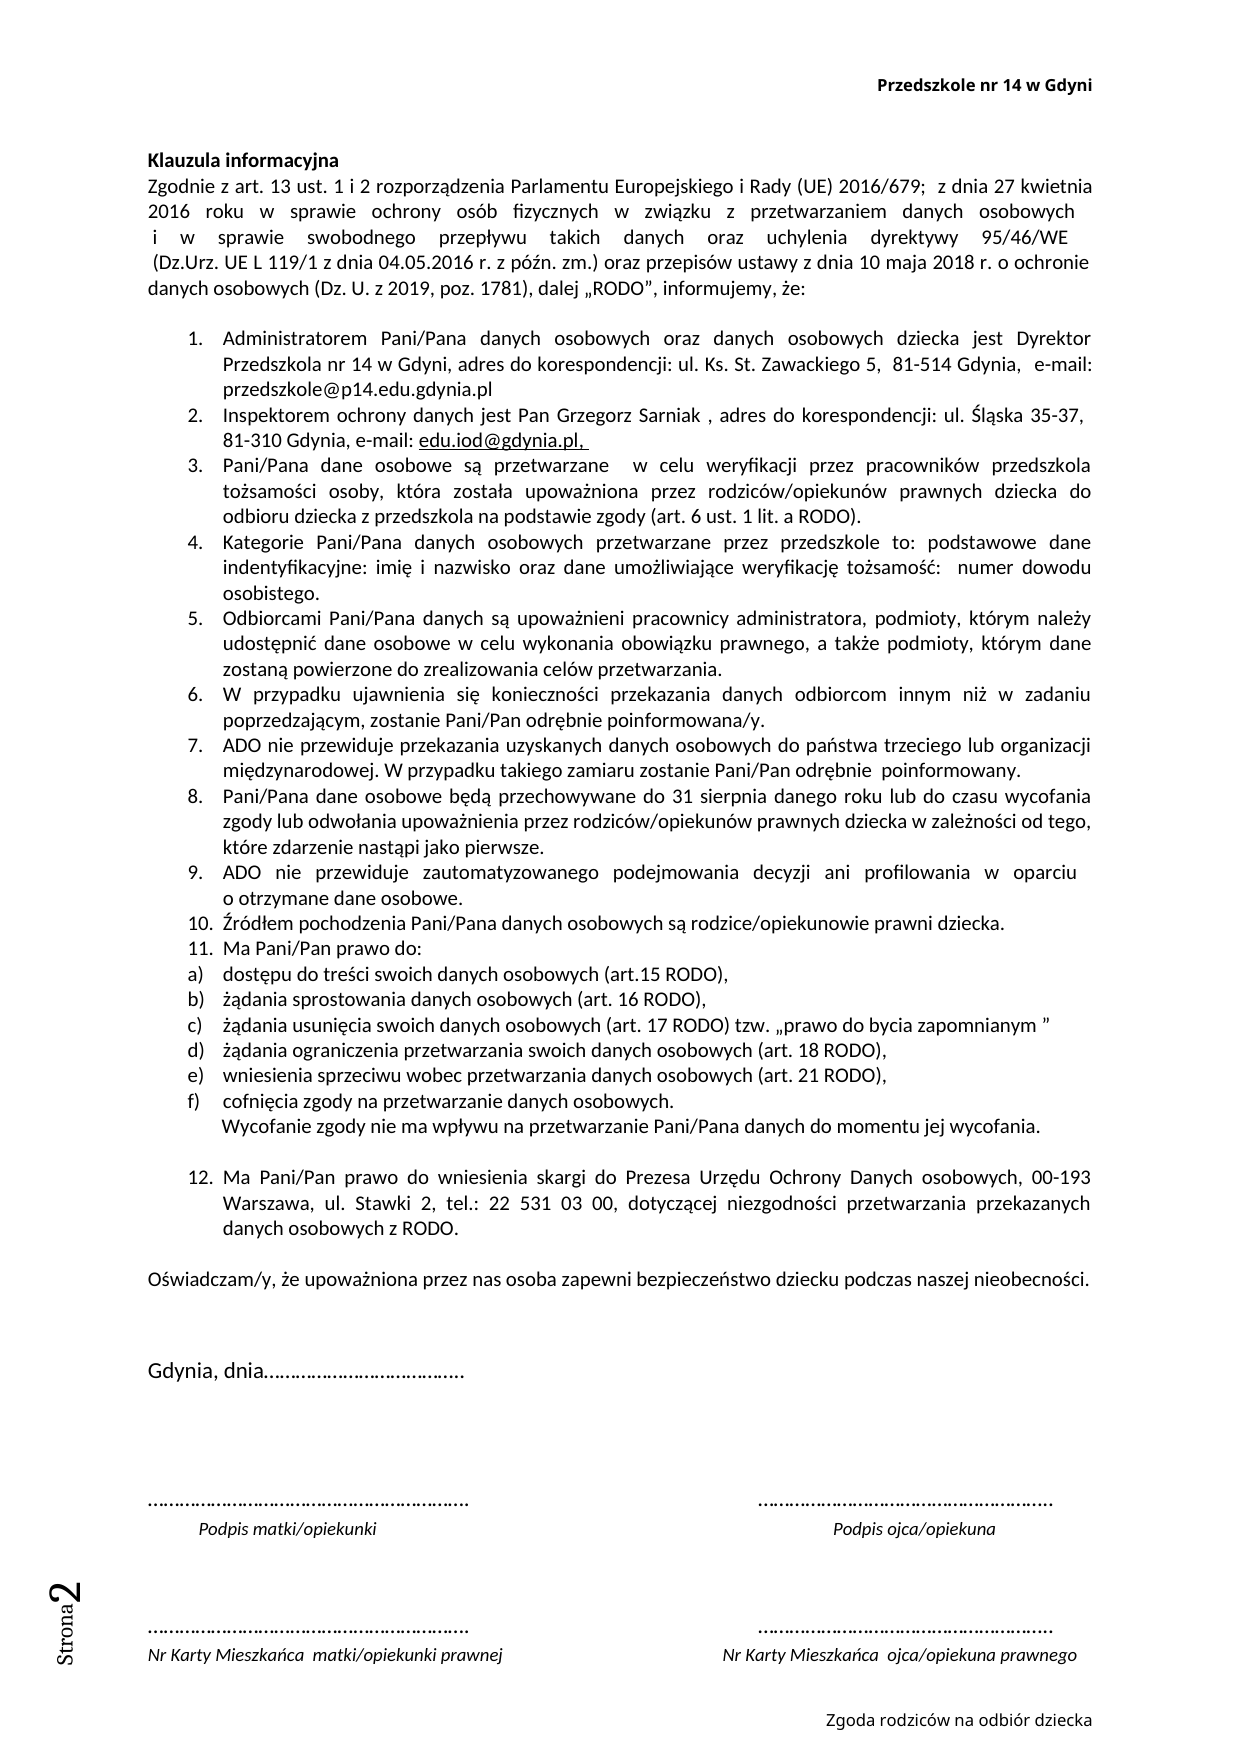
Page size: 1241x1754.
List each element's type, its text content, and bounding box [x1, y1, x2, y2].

list Inspektorem ochrony danych jest Pan Grzegorz Sarniak , adres do korespondencji: ul. Śląska 35-37, 81-310 Gdynia, e-mail: edu.iod@gdynia.pl, [187, 402, 1093, 453]
text ……………………………………………………. ……………………………………………….. [148, 1611, 1093, 1639]
text Gdynia, dnia……………………………….. [148, 1356, 1093, 1384]
list Odbiorcami Pani/Pana danych są upoważnieni pracownicy administratora, podmioty, którym należy udostępnić dane osobowe w celu wykonania obowiązku prawnego, a także podmioty, którym dane zostaną powierzone do zrealizowania celów przetwarzania. [187, 605, 1093, 681]
list Źródłem pochodzenia Pani/Pana danych osobowych są rodzice/opiekunowie prawni dziecka. [187, 910, 1093, 936]
list ADO nie przewiduje zautomatyzowanego podejmowania decyzji ani profilowania w oparciu o otrzymane dane osobowe. [187, 859, 1093, 910]
list Ma Pani/Pan prawo do: [187, 936, 1093, 961]
text Oświadczam/y, że upoważniona przez nas osoba zapewni bezpieczeństwo dziecku podczas naszej nieobecności. [148, 1266, 1093, 1291]
list Kategorie Pani/Pana danych osobowych przetwarzane przez przedszkole to: podstawowe dane indentyfikacyjne: imię i nazwisko oraz dane umożliwiające weryfikację tożsamość: numer dowodu osobistego. [187, 529, 1093, 605]
list Pani/Pana dane osobowe będą przechowywane do 31 sierpnia danego roku lub do czasu wycofania zgody lub odwołania upoważnienia przez rodziców/opiekunów prawnych dziecka w zależności od tego, które zdarzenie nastąpi jako pierwsze. [187, 783, 1093, 859]
list cofnięcia zgody na przetwarzanie danych osobowych. [187, 1088, 1093, 1113]
list dostępu do treści swoich danych osobowych (art.15 RODO), [187, 961, 1093, 986]
text Wycofanie zgody nie ma wpływu na przetwarzanie Pani/Pana danych do momentu jej wycofania. [148, 1113, 1093, 1139]
list Administratorem Pani/Pana danych osobowych oraz danych osobowych dziecka jest Dyrektor Przedszkola nr 14 w Gdyni, adres do korespondencji: ul. Ks. St. Zawackiego 5, 81-514 Gdynia, e-mail: przedszkole@p14.edu.gdynia.pl [187, 326, 1093, 402]
text ……………………………………………………. ……………………………………………….. [148, 1484, 1093, 1512]
list żądania sprostowania danych osobowych (art. 16 RODO), [187, 986, 1093, 1012]
list ADO nie przewiduje przekazania uzyskanych danych osobowych do państwa trzeciego lub organizacji międzynarodowej. W przypadku takiego zamiaru zostanie Pani/Pan odrębnie poinformowany. [187, 732, 1093, 783]
list żądania usunięcia swoich danych osobowych (art. 17 RODO) tzw. „prawo do bycia zapomnianym ” [187, 1012, 1093, 1037]
list W przypadku ujawnienia się konieczności przekazania danych odbiorcom innym niż w zadaniu poprzedzającym, zostanie Pani/Pan odrębnie poinformowana/y. [187, 681, 1093, 732]
text Podpis matki/opiekunki Podpis ojca/opiekuna [148, 1517, 1093, 1539]
text Klauzula informacyjna [148, 148, 1093, 173]
list Ma Pani/Pan prawo do wniesienia skargi do Prezesa Urzędu Ochrony Danych osobowych, 00-193 Warszawa, ul. Stawki 2, tel.: 22 531 03 00, dotyczącej niezgodności przetwarzania przekazanych danych osobowych z RODO. [187, 1164, 1093, 1241]
list wniesienia sprzeciwu wobec przetwarzania danych osobowych (art. 21 RODO), [187, 1063, 1093, 1088]
list żądania ograniczenia przetwarzania swoich danych osobowych (art. 18 RODO), [187, 1037, 1093, 1063]
text Nr Karty Mieszkańca matki/opiekunki prawnej Nr Karty Mieszkańca ojca/opiekuna prawnego [148, 1643, 1093, 1666]
text Zgodnie z art. 13 ust. 1 i 2 rozporządzenia Parlamentu Europejskiego i Rady (UE) 2016/679; z dnia 27 kwietnia 2016 roku w sprawie ochrony osób fizycznych w związku z przetwarzaniem danych osobowych i w sprawie swobodnego przepływu takich danych oraz uchylenia dyrektywy 95/46/WE (Dz.Urz. UE L 119/1 z dnia 04.05.2016 r. z późn. zm.) oraz przepisów ustawy z dnia 10 maja 2018 r. o ochronie danych osobowych (Dz. U. z 2019, poz. 1781), dalej „RODO”, informujemy, że: [148, 173, 1093, 300]
list Pani/Pana dane osobowe są przetwarzane w celu weryfikacji przez pracowników przedszkola tożsamości osoby, która została upoważniona przez rodziców/opiekunów prawnych dziecka do odbioru dziecka z przedszkola na podstawie zgody (art. 6 ust. 1 lit. a RODO). [187, 453, 1093, 529]
